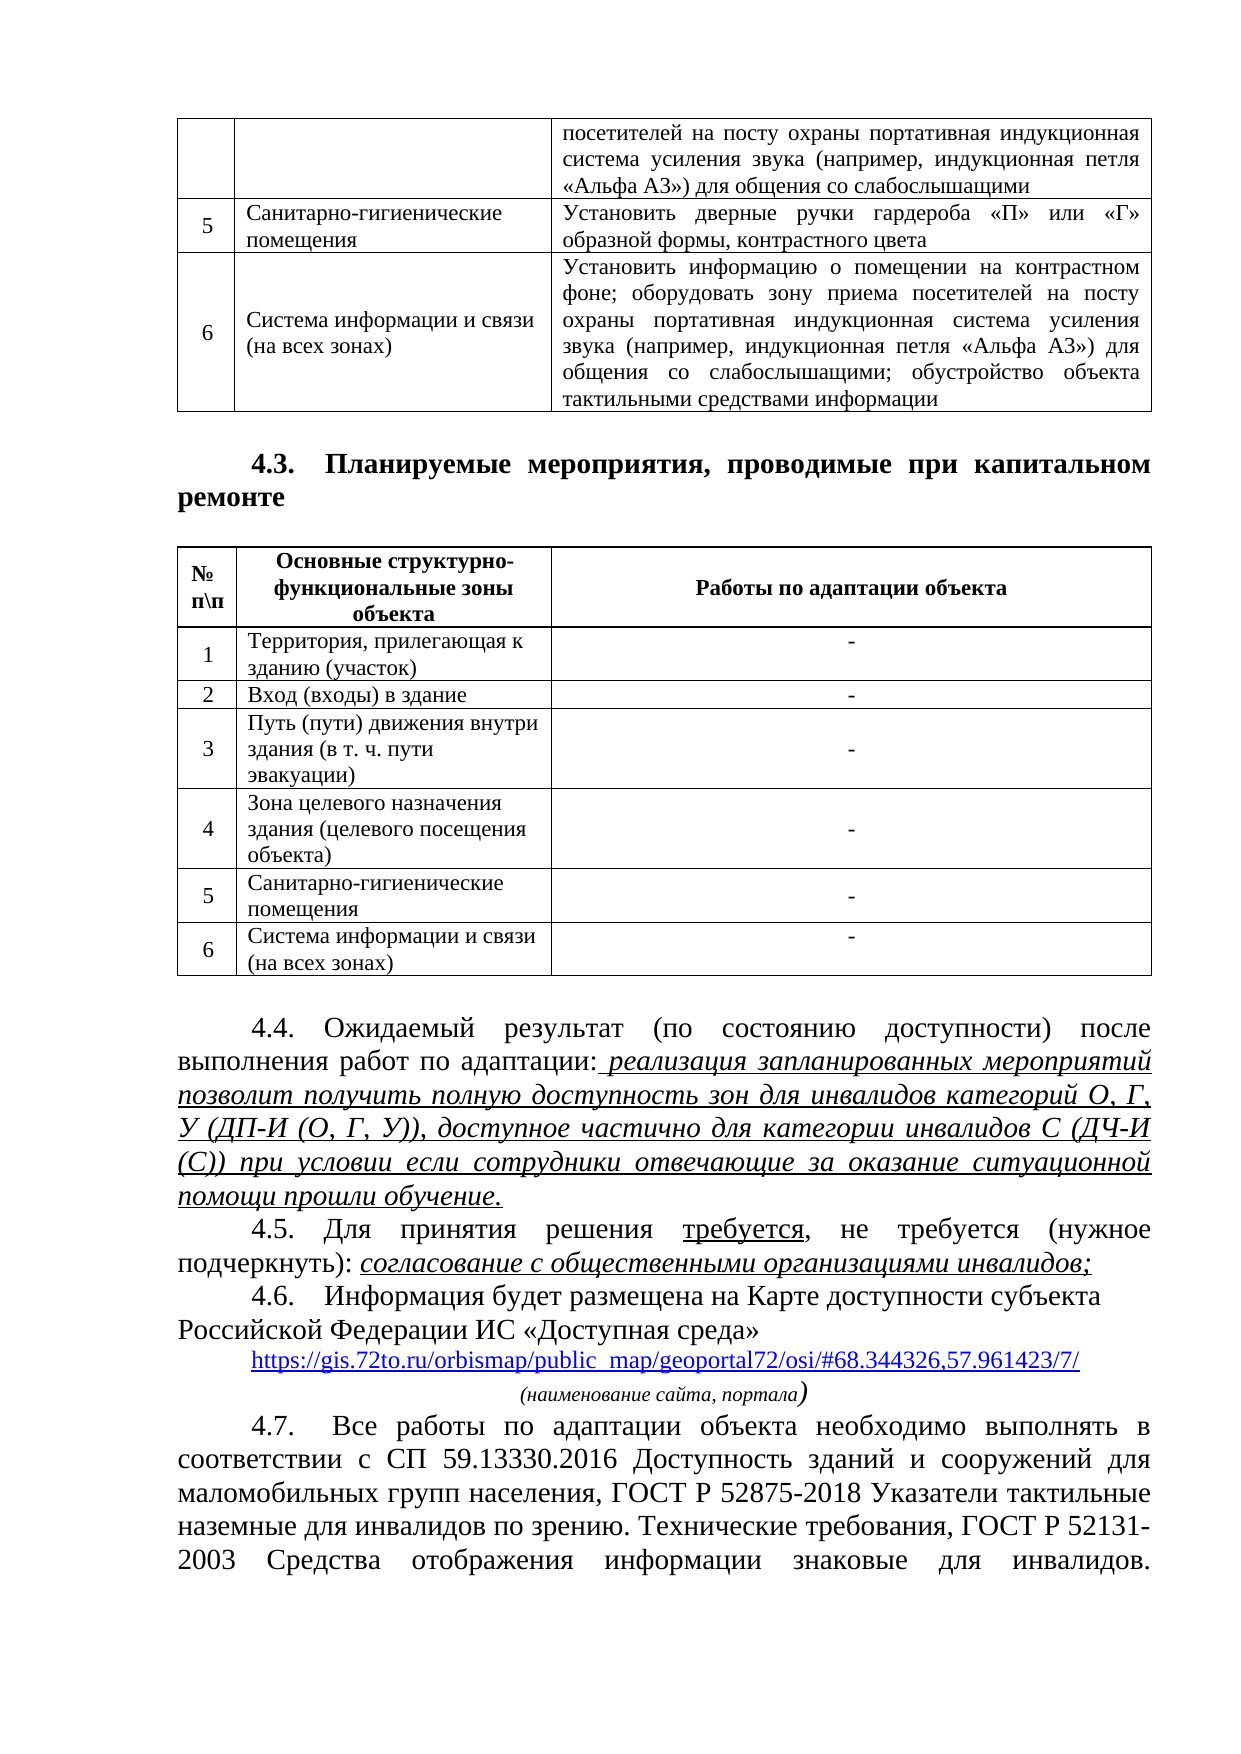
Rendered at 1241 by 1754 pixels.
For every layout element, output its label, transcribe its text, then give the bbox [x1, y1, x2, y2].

table_cell - [552, 628, 1151, 680]
table_cell - [552, 869, 1151, 922]
table_cell - [552, 709, 1151, 788]
table_cell 2 [178, 681, 236, 708]
text 4.6. Информация будет размещена на Карте доступности субъекта Российской Федерации ИС «Доступная среда» [177, 1278, 1152, 1345]
table_header Основные структурно-функциональные зоны объекта [237, 548, 551, 626]
table_cell 4 [178, 789, 236, 868]
table_cell 3 [178, 709, 236, 788]
table_cell Система информации и связи (на всех зонах) [235, 253, 551, 411]
table_cell - [552, 789, 1151, 868]
table_cell Санитарно-гигиенические помещения [237, 869, 551, 922]
list Планируемые мероприятия, проводимые при капитальном ремонте [177, 446, 1152, 513]
text (наименование сайта, портала) [177, 1374, 1152, 1408]
table_cell 5 [178, 199, 234, 252]
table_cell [552, 119, 1151, 198]
text https://gis.72to.ru/orbismap/public_map/geoportal72/osi/#68.344326,57.961423/7/ [177, 1345, 1152, 1374]
text 4.5. Для принятия решения требуется, не требуется (нужное подчеркнуть): согласование с общественными организациями инвалидов; [177, 1211, 1152, 1278]
text 4.4. Ожидаемый результат (по состоянию доступности) после выполнения работ по адаптации: реализация запланированных мероприятий позволит получить полную доступность зон для инвалидов категорий О, Г, У (ДП-И (О, Г, У)), доступное частично для категории инвалидов С (ДЧ-И (С)) при условии если сотрудники отвечающие за оказание ситуационной помощи прошли обучение. [177, 1174, 1152, 1211]
table_cell 6 [178, 923, 236, 975]
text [177, 1408, 1152, 1575]
table_cell - [552, 681, 1151, 708]
table_cell 1 [178, 628, 236, 680]
table_cell Установить дверные ручки гардероба «П» или «Г» образной формы, контрастного цвета [552, 199, 1151, 252]
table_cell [235, 119, 551, 198]
table_cell Установить информацию о помещении на контрастном фоне; оборудовать зону приема посетителей на посту охраны портативная индукционная система усиления звука (например, индукционная петля «Альфа А3») для общения со слабослышащими; обустройство объекта тактильными средствами информации [552, 253, 1151, 411]
table_cell Путь (пути) движения внутри здания (в т. ч. пути эвакуации) [237, 709, 551, 788]
table_cell Территория, прилегающая к зданию (участок) [237, 628, 551, 680]
table_cell Вход (входы) в здание [237, 681, 551, 708]
table_cell - [552, 923, 1151, 975]
table_cell 6 [178, 253, 234, 411]
table_cell Зона целевого назначения здания (целевого посещения объекта) [237, 789, 551, 868]
table_cell Система информации и связи (на всех зонах) [237, 923, 551, 975]
table_header № п\п [178, 548, 236, 626]
table_cell 5 [178, 869, 236, 922]
table_cell Санитарно-гигиенические помещения [235, 199, 551, 252]
table_header Работы по адаптации объекта [552, 548, 1151, 626]
table_cell 4 [178, 119, 234, 198]
text 4.4. Ожидаемый результат (по состоянию доступности) после выполнения работ по адаптации: реализация запланированных мероприятий позволит получить полную доступность зон для инвалидов категорий О, Г, У (ДП-И (О, Г, У)), доступное частично для категории инвалидов С (ДЧ-И (С)) при условии если сотрудники отвечающие за оказание ситуационной помощи прошли обучение. [177, 1010, 1152, 1173]
